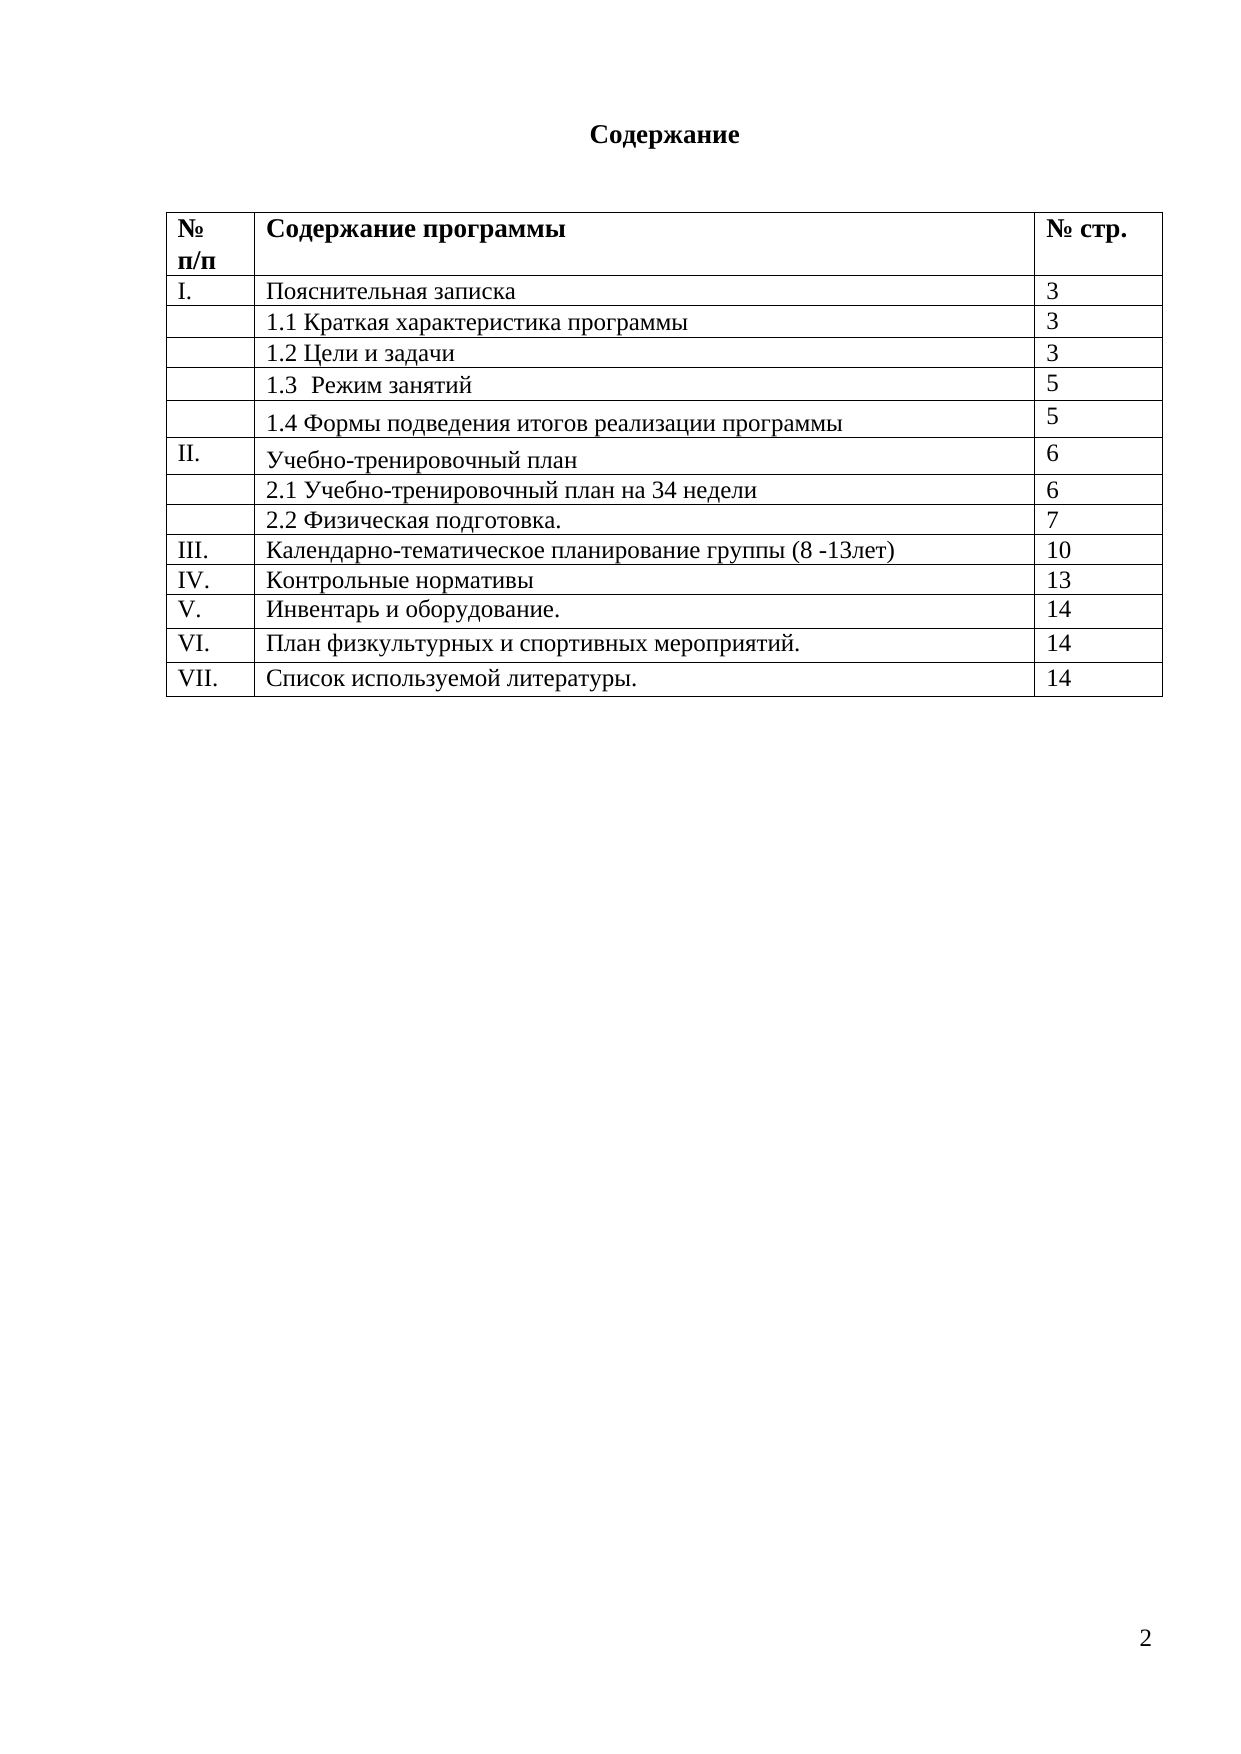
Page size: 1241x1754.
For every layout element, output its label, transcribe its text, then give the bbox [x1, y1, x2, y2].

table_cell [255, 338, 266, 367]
table_cell Пояснительная записка [255, 276, 1034, 305]
table_cell Краткая характеристика программы [255, 306, 1034, 337]
table_cell 14 [1035, 663, 1162, 696]
table_cell [167, 505, 254, 534]
table_header Содержание программы [255, 213, 1034, 275]
table_cell Инвентарь и оборудование. [255, 595, 1034, 627]
table_cell [167, 475, 254, 504]
table_cell II. [167, 438, 254, 474]
table_cell 13 [1035, 565, 1162, 593]
table_cell VII. [167, 663, 254, 696]
table_header № стр. [1035, 213, 1162, 275]
table_cell 7 [1035, 505, 1162, 534]
table_cell Учебно-тренировочный план [255, 438, 1034, 474]
table_cell 3 [1035, 338, 1162, 367]
text Содержание [177, 118, 1152, 149]
table_cell 1.3 Режим занятий [255, 368, 1034, 400]
table_cell III. [167, 535, 254, 564]
table_cell 1.4 Формы подведения итогов реализации программы [255, 401, 1034, 437]
table_cell IV. [167, 565, 254, 593]
table_cell 14 [1035, 629, 1162, 662]
table_cell [167, 401, 254, 437]
table_cell 3 [1035, 276, 1162, 305]
table_cell 5 [1035, 401, 1162, 437]
table_cell 2.2 Физическая подготовка. [255, 505, 1034, 534]
table_cell Календарно-тематическое планирование группы (8 -13лет) [255, 535, 1034, 564]
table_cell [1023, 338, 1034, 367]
table_cell План физкультурных и спортивных мероприятий. [255, 629, 1034, 662]
table_cell [167, 306, 254, 337]
table_cell 2.1 Учебно-тренировочный план на 34 недели [255, 475, 1034, 504]
table_cell 10 [1035, 535, 1162, 564]
table_cell Контрольные нормативы [255, 565, 1034, 593]
table_cell 6 [1035, 475, 1162, 504]
table_cell I. [167, 276, 254, 305]
table_header № п/п [167, 213, 254, 275]
table_cell 3 [1035, 306, 1162, 337]
table_cell Список используемой литературы. [255, 663, 1034, 696]
table_cell [167, 368, 254, 400]
table_cell V. [167, 595, 254, 627]
table_cell 6 [1035, 438, 1162, 474]
table_cell [167, 338, 254, 367]
table_cell VI. [167, 629, 254, 662]
table_cell 14 [1035, 595, 1162, 627]
table_cell 5 [1035, 368, 1162, 400]
